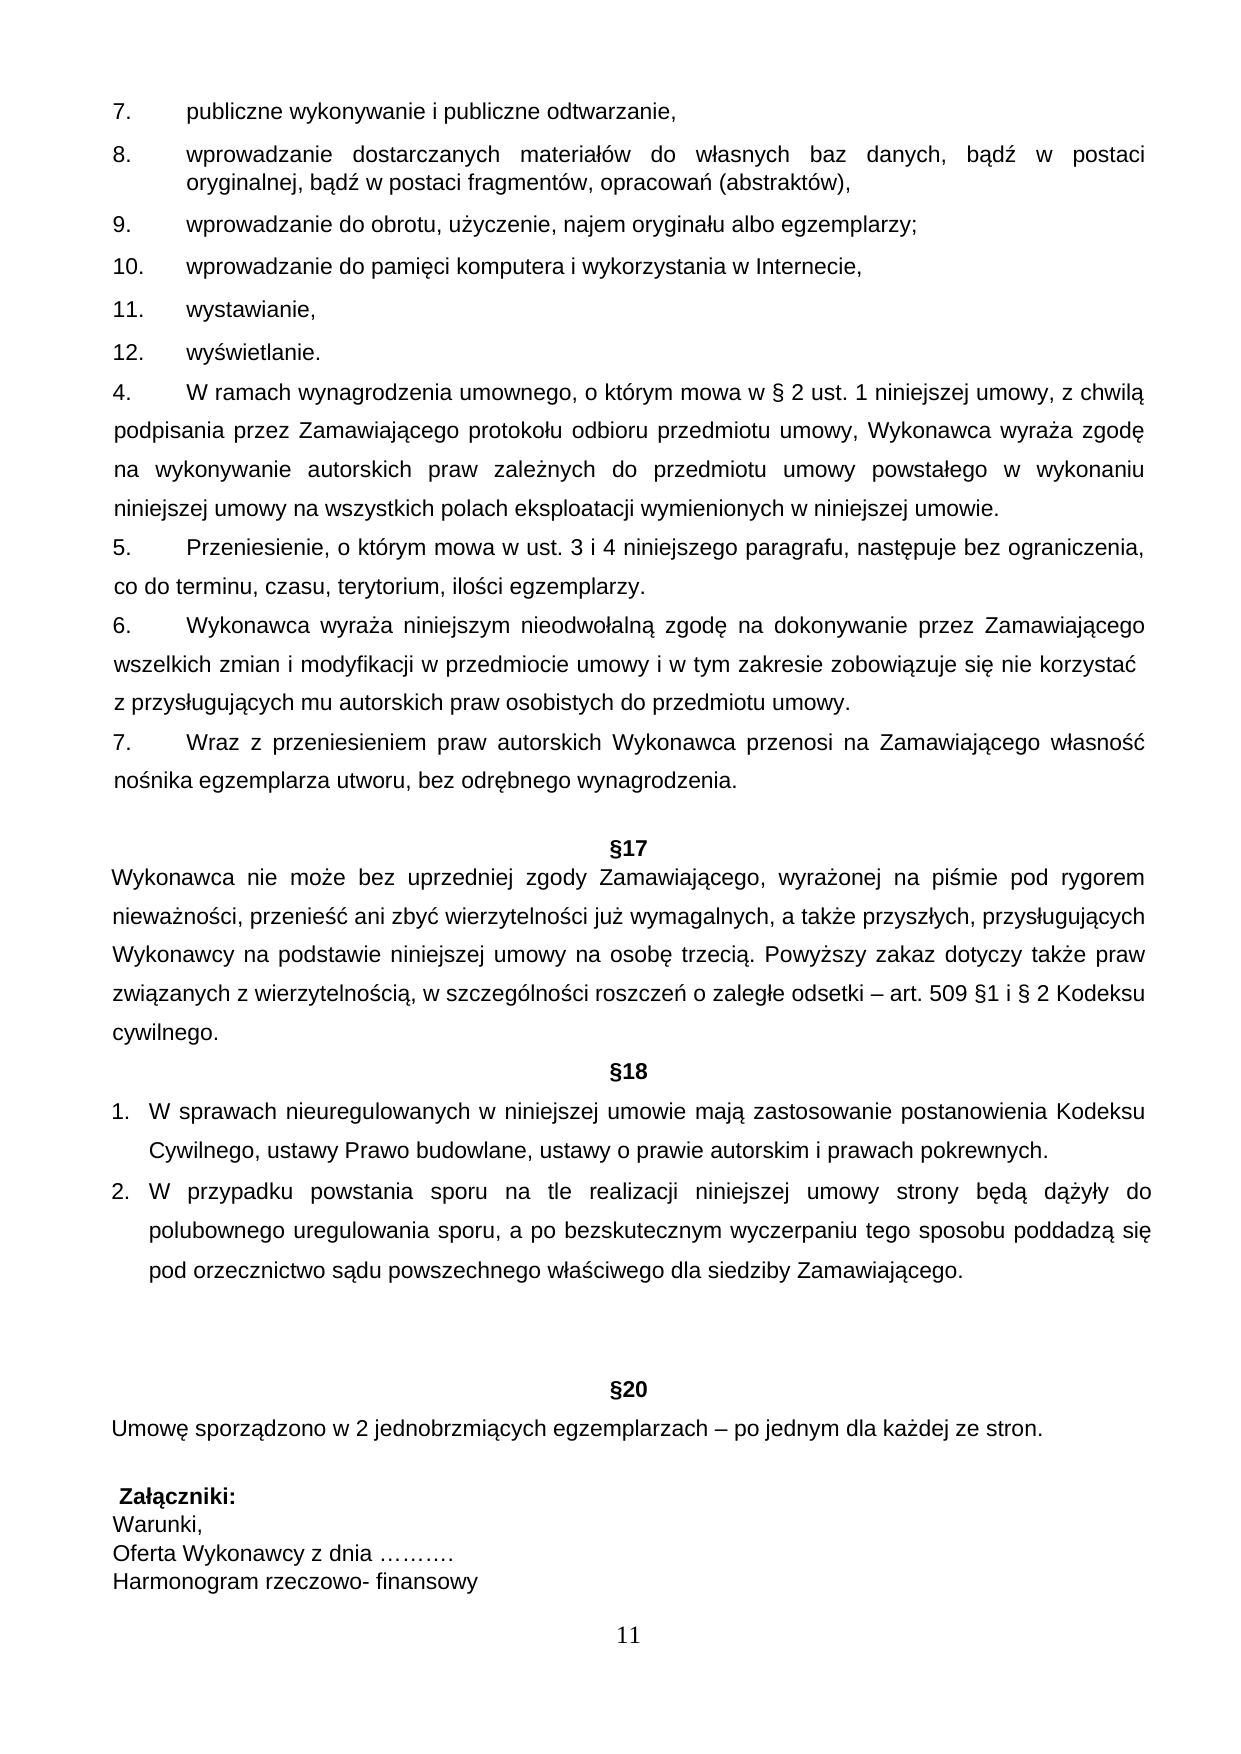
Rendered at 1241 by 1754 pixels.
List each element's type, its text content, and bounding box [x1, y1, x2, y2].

text Warunki, [112, 1511, 1152, 1538]
list Wraz z przeniesieniem praw autorskich Wykonawca przenosi na Zamawiającego własność nośnika egzemplarza utworu, bez odrębnego wynagrodzenia. [112, 729, 1146, 794]
text §20 [111, 1376, 1146, 1402]
text Wykonawca nie może bez uprzedniej zgody Zamawiającego, wyrażonej na piśmie pod rygorem nieważności, przenieść ani zbyć wierzytelności już wymagalnych, a także przyszłych, przysługujących Wykonawcy na podstawie niniejszej umowy na osobę trzecią. Powyższy zakaz dotyczy także praw związanych z wierzytelnością, w szczególności roszczeń o zaległe odsetki – art. 509 §1 i § 2 Kodeksu cywilnego. [111, 864, 1146, 1045]
text Umowę sporządzono w 2 jednobrzmiących egzemplarzach – po jednym dla każdej ze stron. [111, 1415, 1146, 1442]
list wprowadzanie do pamięci komputera i wykorzystania w Internecie, [112, 253, 1146, 280]
list W ramach wynagrodzenia umownego, o którym mowa w § 2 ust. 1 niniejszej umowy, z chwilą podpisania przez Zamawiającego protokołu odbioru przedmiotu umowy, Wykonawca wyraża zgodę na wykonywanie autorskich praw zależnych do przedmiotu umowy powstałego w wykonaniu niniejszej umowy na wszystkich polach eksploatacji wymienionych w niniejszej umowie. [112, 379, 1146, 521]
list Przeniesienie, o którym mowa w ust. 3 i 4 niniejszego paragrafu, następuje bez ograniczenia, co do terminu, czasu, terytorium, ilości egzemplarzy. [112, 534, 1146, 599]
list wprowadzanie dostarczanych materiałów do własnych baz danych, bądź w postaci oryginalnej, bądź w postaci fragmentów, opracowań (abstraktów), [112, 141, 1146, 196]
list wyświetlanie. [112, 338, 1146, 365]
text Załączniki: [112, 1483, 1152, 1509]
text Harmonogram rzeczowo- finansowy [112, 1568, 1152, 1595]
list wprowadzanie do obrotu, użyczenie, najem oryginału albo egzemplarzy; [112, 211, 1146, 237]
subtitle §18 [112, 1058, 1144, 1084]
subtitle §17 [112, 835, 1144, 862]
list W sprawach nieuregulowanych w niniejszej umowie mają zastosowanie postanowienia Kodeksu Cywilnego, ustawy Prawo budowlane, ustawy o prawie autorskim i prawach pokrewnych. [111, 1098, 1146, 1164]
list publiczne wykonywanie i publiczne odtwarzanie, [112, 98, 1146, 124]
list W przypadku powstania sporu na tle realizacji niniejszej umowy strony będą dążyły do polubownego uregulowania sporu, a po bezskutecznym wyczerpaniu tego sposobu poddadzą się pod orzecznictwo sądu powszechnego właściwego dla siedziby Zamawiającego. [111, 1178, 1152, 1283]
list wystawianie, [112, 296, 1146, 322]
text Oferta Wykonawcy z dnia ………. [112, 1540, 1152, 1566]
list Wykonawca wyraża niniejszym nieodwołalną zgodę na dokonywanie przez Zamawiającego wszelkich zmian i modyfikacji w przedmiocie umowy i w tym zakresie zobowiązuje się nie korzystać z przysługujących mu autorskich praw osobistych do przedmiotu umowy. [112, 612, 1146, 716]
